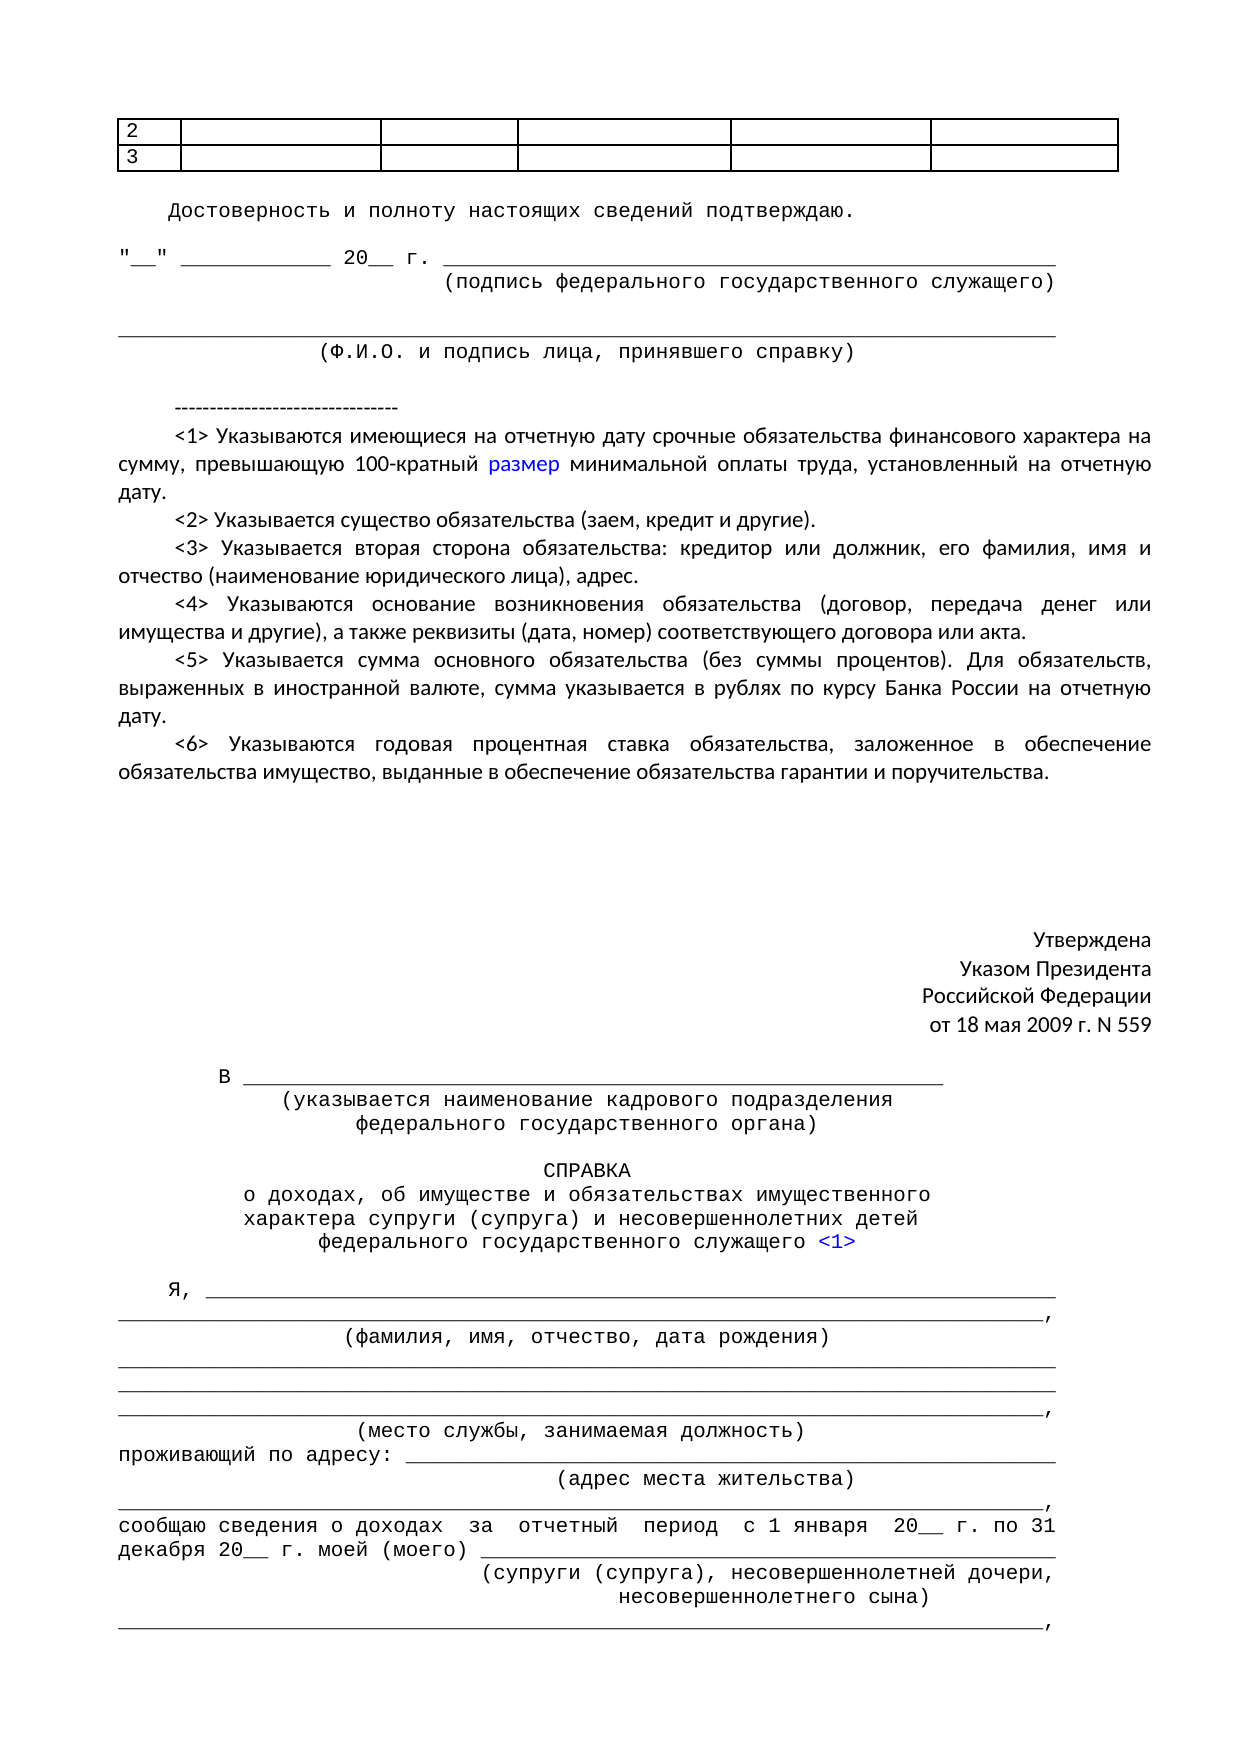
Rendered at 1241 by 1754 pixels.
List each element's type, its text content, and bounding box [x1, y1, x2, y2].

text <3> Указывается вторая сторона обязательства: кредитор или должник, его фамилия, имя и отчество (наименование юридического лица), адрес. [118, 533, 1152, 589]
text <1> Указываются имеющиеся на отчетную дату срочные обязательства финансового характера на сумму, превышающую 100-кратный размер минимальной оплаты труда, установленный на отчетную дату. [118, 421, 1152, 505]
text (супруги (супруга), несовершеннолетней дочери, [118, 1562, 1152, 1586]
table_cell [519, 146, 730, 169]
text несовершеннолетнего сына) [118, 1586, 1152, 1609]
text (фамилия, имя, отчество, дата рождения) [118, 1326, 1152, 1349]
text <4> Указываются основание возникновения обязательства (договор, передача денег или имущества и другие), а также реквизиты (дата, номер) соответствующего договора или акта. [118, 589, 1152, 645]
text федерального государственного служащего <1> [118, 1231, 1152, 1255]
text сообщаю сведения о доходах за отчетный период с 1 января 20__ г. по 31 [118, 1515, 1152, 1539]
text СПРАВКА [118, 1160, 1152, 1184]
text характера супруги (супруга) и несовершеннолетних детей [118, 1208, 1152, 1231]
text (указывается наименование кадрового подразделения [118, 1089, 1152, 1113]
table_cell [932, 120, 1117, 144]
text <6> Указываются годовая процентная ставка обязательства, заложенное в обеспечение обязательства имущество, выданные в обеспечение обязательства гарантии и поручительства. [118, 729, 1152, 786]
text от 18 мая 2009 г. N 559 [118, 1010, 1152, 1038]
text Утверждена [118, 926, 1152, 954]
text __________________________________________________________________________, [118, 1491, 1152, 1515]
text Достоверность и полноту настоящих сведений подтверждаю. [118, 200, 1152, 223]
text ___________________________________________________________________________ [118, 1373, 1152, 1397]
text Указом Президента [118, 954, 1152, 982]
text о доходах, об имуществе и обязательствах имущественного [118, 1184, 1152, 1208]
text ___________________________________________________________________________ [118, 1349, 1152, 1373]
table_cell [732, 120, 930, 144]
table_cell [182, 146, 380, 169]
text <2> Указывается существо обязательства (заем, кредит и другие). [118, 505, 1152, 533]
text проживающий по адресу: ____________________________________________________ [118, 1444, 1152, 1468]
text Я, ____________________________________________________________________ [118, 1278, 1152, 1302]
table_cell [519, 120, 730, 144]
text федерального государственного органа) [118, 1113, 1152, 1137]
table_cell [382, 146, 517, 169]
text Российской Федерации [118, 982, 1152, 1010]
text (место службы, занимаемая должность) [118, 1420, 1152, 1444]
table_cell [732, 146, 930, 169]
text ___________________________________________________________________________ [118, 318, 1152, 342]
text __________________________________________________________________________, [118, 1397, 1152, 1420]
text В ________________________________________________________ [118, 1066, 1152, 1089]
table_cell [182, 120, 380, 144]
text __________________________________________________________________________, [118, 1302, 1152, 1326]
text (Ф.И.О. и подпись лица, принявшего справку) [118, 342, 1152, 365]
table_cell [932, 146, 1117, 169]
text (адрес места жительства) [118, 1468, 1152, 1491]
text (подпись федерального государственного служащего) [118, 271, 1152, 294]
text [118, 1609, 1152, 1633]
text "__" ____________ 20__ г. _________________________________________________ [118, 247, 1152, 271]
table_cell 3 [119, 146, 180, 169]
text -------------------------------- [118, 393, 1152, 421]
table_cell 2 [119, 120, 180, 144]
text <5> Указывается сумма основного обязательства (без суммы процентов). Для обязательств, выраженных в иностранной валюте, сумма указывается в рублях по курсу Банка России на отчетную дату. [118, 645, 1152, 729]
text декабря 20__ г. моей (моего) ______________________________________________ [118, 1539, 1152, 1562]
table_cell [382, 120, 517, 144]
